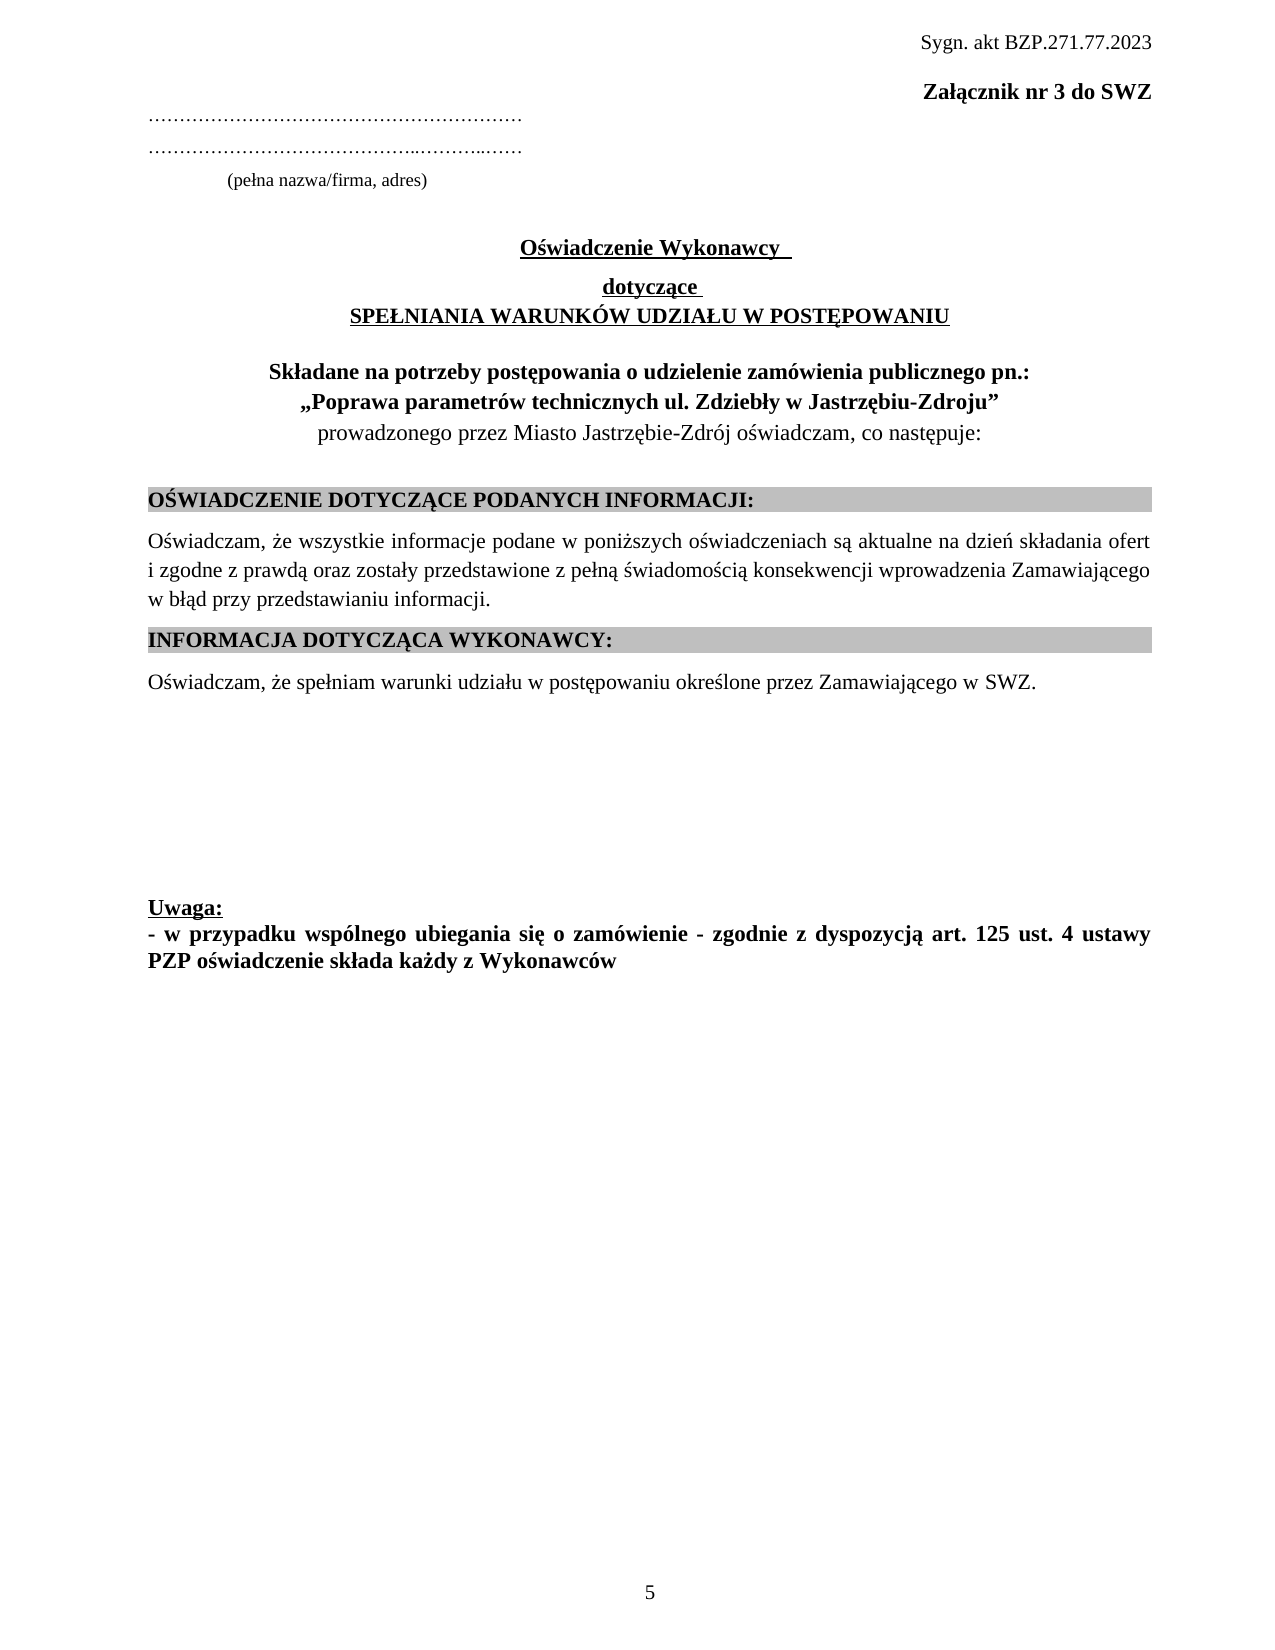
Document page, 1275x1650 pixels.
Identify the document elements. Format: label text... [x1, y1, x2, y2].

text Oświadczam, że wszystkie informacje podane w poniższych oświadczeniach są aktualne na dzień składania ofert i zgodne z prawdą oraz zostały przedstawione z pełną świadomością konsekwencji wprowadzenia Zamawiającego w błąd przy przedstawianiu informacji. [148, 528, 1152, 611]
text - w przypadku wspólnego ubiegania się o zamówienie - zgodnie z dyspozycją art. 125 ust. 4 ustawy PZP oświadczenie składa każdy z Wykonawców [148, 920, 1152, 973]
text Oświadczam, że spełniam warunki udziału w postępowaniu określone przez Zamawiającego w SWZ. [148, 669, 1152, 694]
text dotyczące [148, 273, 1152, 299]
text INFORMACJA DOTYCZĄCA WYKONAWCY: [148, 627, 1152, 653]
text prowadzonego przez Miasto Jastrzębie-Zdrój oświadczam, co następuje: [148, 419, 1152, 445]
text OŚWIADCZENIE DOTYCZĄCE PODANYCH INFORMACJI: [148, 487, 1152, 512]
text SPEŁNIANIA WARUNKÓW UDZIAŁU W POSTĘPOWANIU [148, 303, 1152, 328]
text …………………………………………………………………………………………..………..…… [148, 104, 532, 158]
text (pełna nazwa/firma, adres) [148, 169, 532, 190]
text Składane na potrzeby postępowania o udzielenie zamówienia publicznego pn.: [148, 358, 1152, 384]
text Uwaga: [148, 894, 1152, 920]
text Oświadczenie Wykonawcy [148, 234, 1152, 261]
text Załącznik nr 3 do SWZ [148, 78, 1152, 104]
text „Poprawa parametrów technicznych ul. Zdziebły w Jastrzębiu-Zdroju” [148, 388, 1152, 415]
